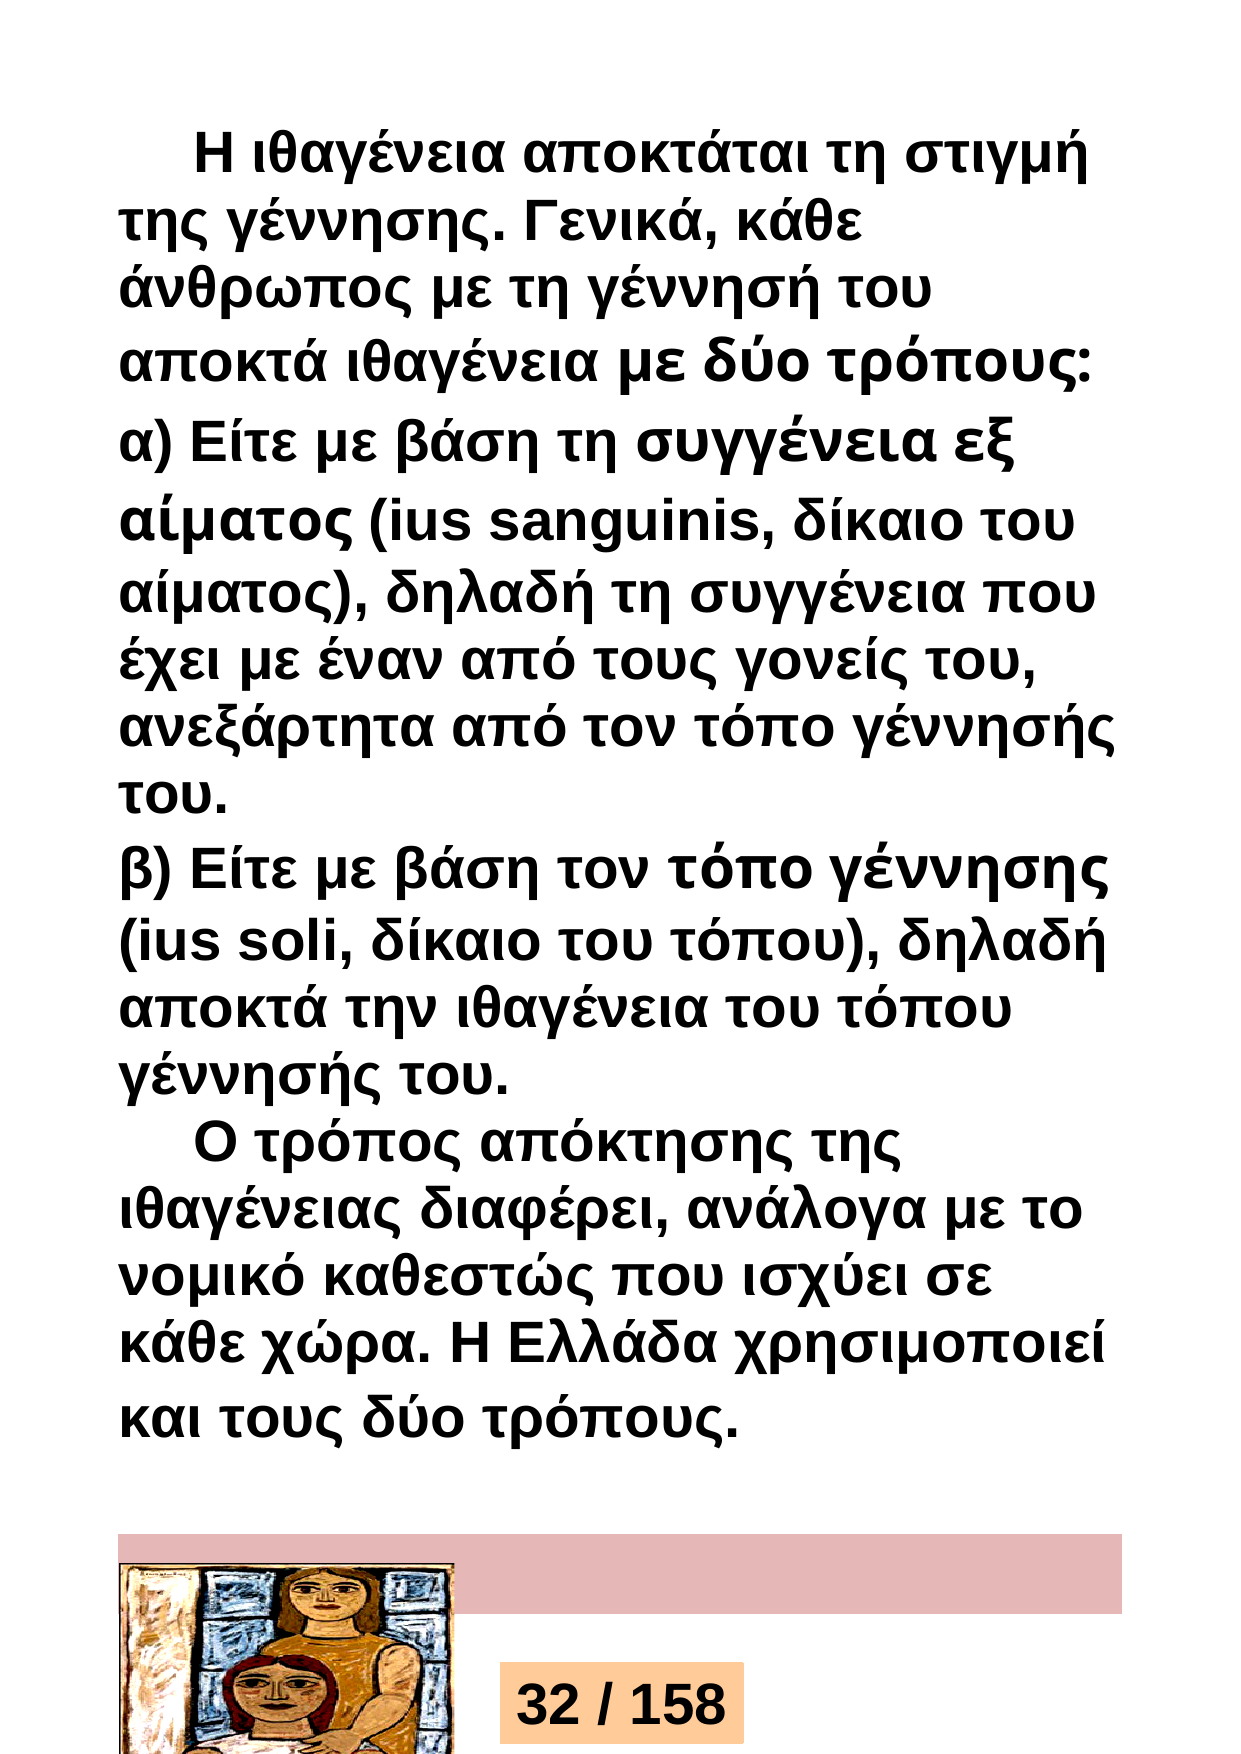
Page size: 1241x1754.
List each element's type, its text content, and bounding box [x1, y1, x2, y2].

text α) Είτε με βάση τη συγγένεια εξ αίματος (ius sanguinis, δίκαιο του αίματος), δηλαδή τη συγγένεια που έχει με έναν από τους γονείς του, ανεξάρτητα από τον τόπο γέννησής του. [118, 399, 1122, 826]
text β) Είτε με βάση τον τόπο γέννησης (ius soli, δίκαιο του τόπου), δηλαδή αποκτά την ιθαγένεια του τόπου γέννησής του. [118, 826, 1122, 1107]
text Ο τρόπος απόκτησης της ιθαγένειας διαφέρει, ανάλογα με το νομικό καθεστώς που ισχύει σε κάθε χώρα. Η Ελλάδα χρησιμοποιεί και τους δύο τρόπους. [118, 1107, 1122, 1455]
text Η ιθαγένεια αποκτάται τη στιγμή της γέννησης. Γενικά, κάθε άνθρωπος με τη γέννησή του αποκτά ιθαγένεια με δύο τρόπους: [118, 118, 1122, 399]
